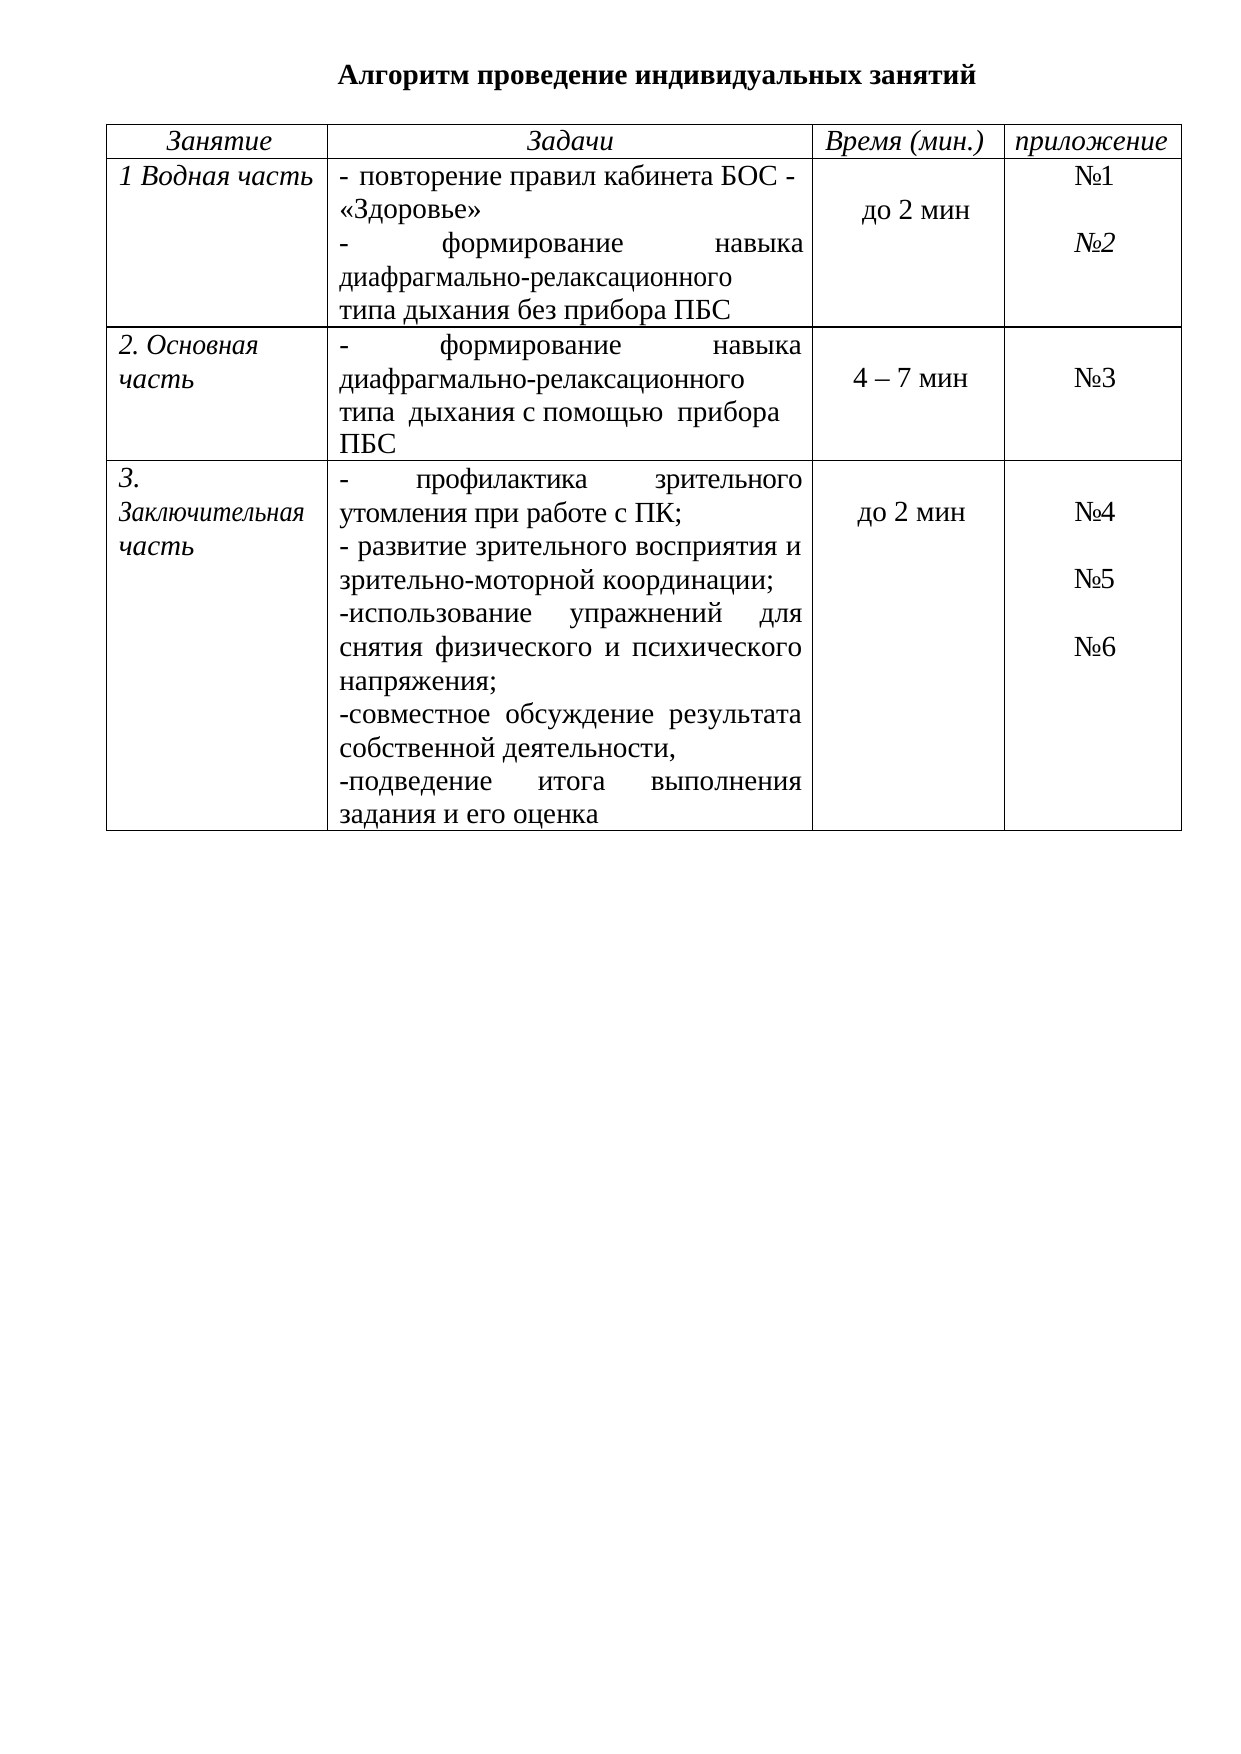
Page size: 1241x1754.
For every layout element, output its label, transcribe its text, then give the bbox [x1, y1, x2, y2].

table_cell №1 №2 [1005, 159, 1181, 326]
table_cell повторение правил кабинета БОС - «Здоровье» формирование навыка диафрагмально-релаксационного типа дыхания без прибора ПБС [328, 159, 812, 326]
table_cell №4 №5 №6 [1005, 461, 1181, 830]
table_header Время (мин.) [813, 125, 1004, 157]
table_cell - формирование навыка диафрагмально-релаксационного типа дыхания с помощью прибора ПБС [328, 328, 812, 460]
table_cell 4 – 7 мин [813, 328, 1004, 460]
subtitle Алгоритм проведение индивидуальных занятий [113, 57, 1201, 90]
table_header Задачи [328, 125, 812, 157]
table_header Занятие [107, 125, 327, 157]
table_cell 2. Основная часть [107, 328, 327, 460]
table_cell профилактика зрительного утомления при работе с ПК; развитие зрительного восприятия и зрительно-моторной координации; -использование упражнений для снятия физического и психического напряжения; -совместное обсуждение результата собственной деятельности, -подведение итога выполнения задания и его оценка [328, 461, 812, 830]
table_header приложение [1005, 125, 1181, 157]
table_cell 3. Заключительная часть [107, 461, 327, 830]
table_cell 1 Водная часть [107, 159, 327, 326]
table_cell до 2 мин [813, 461, 1004, 830]
table_cell до 2 мин [813, 159, 1004, 326]
table_cell №3 [1005, 328, 1181, 460]
